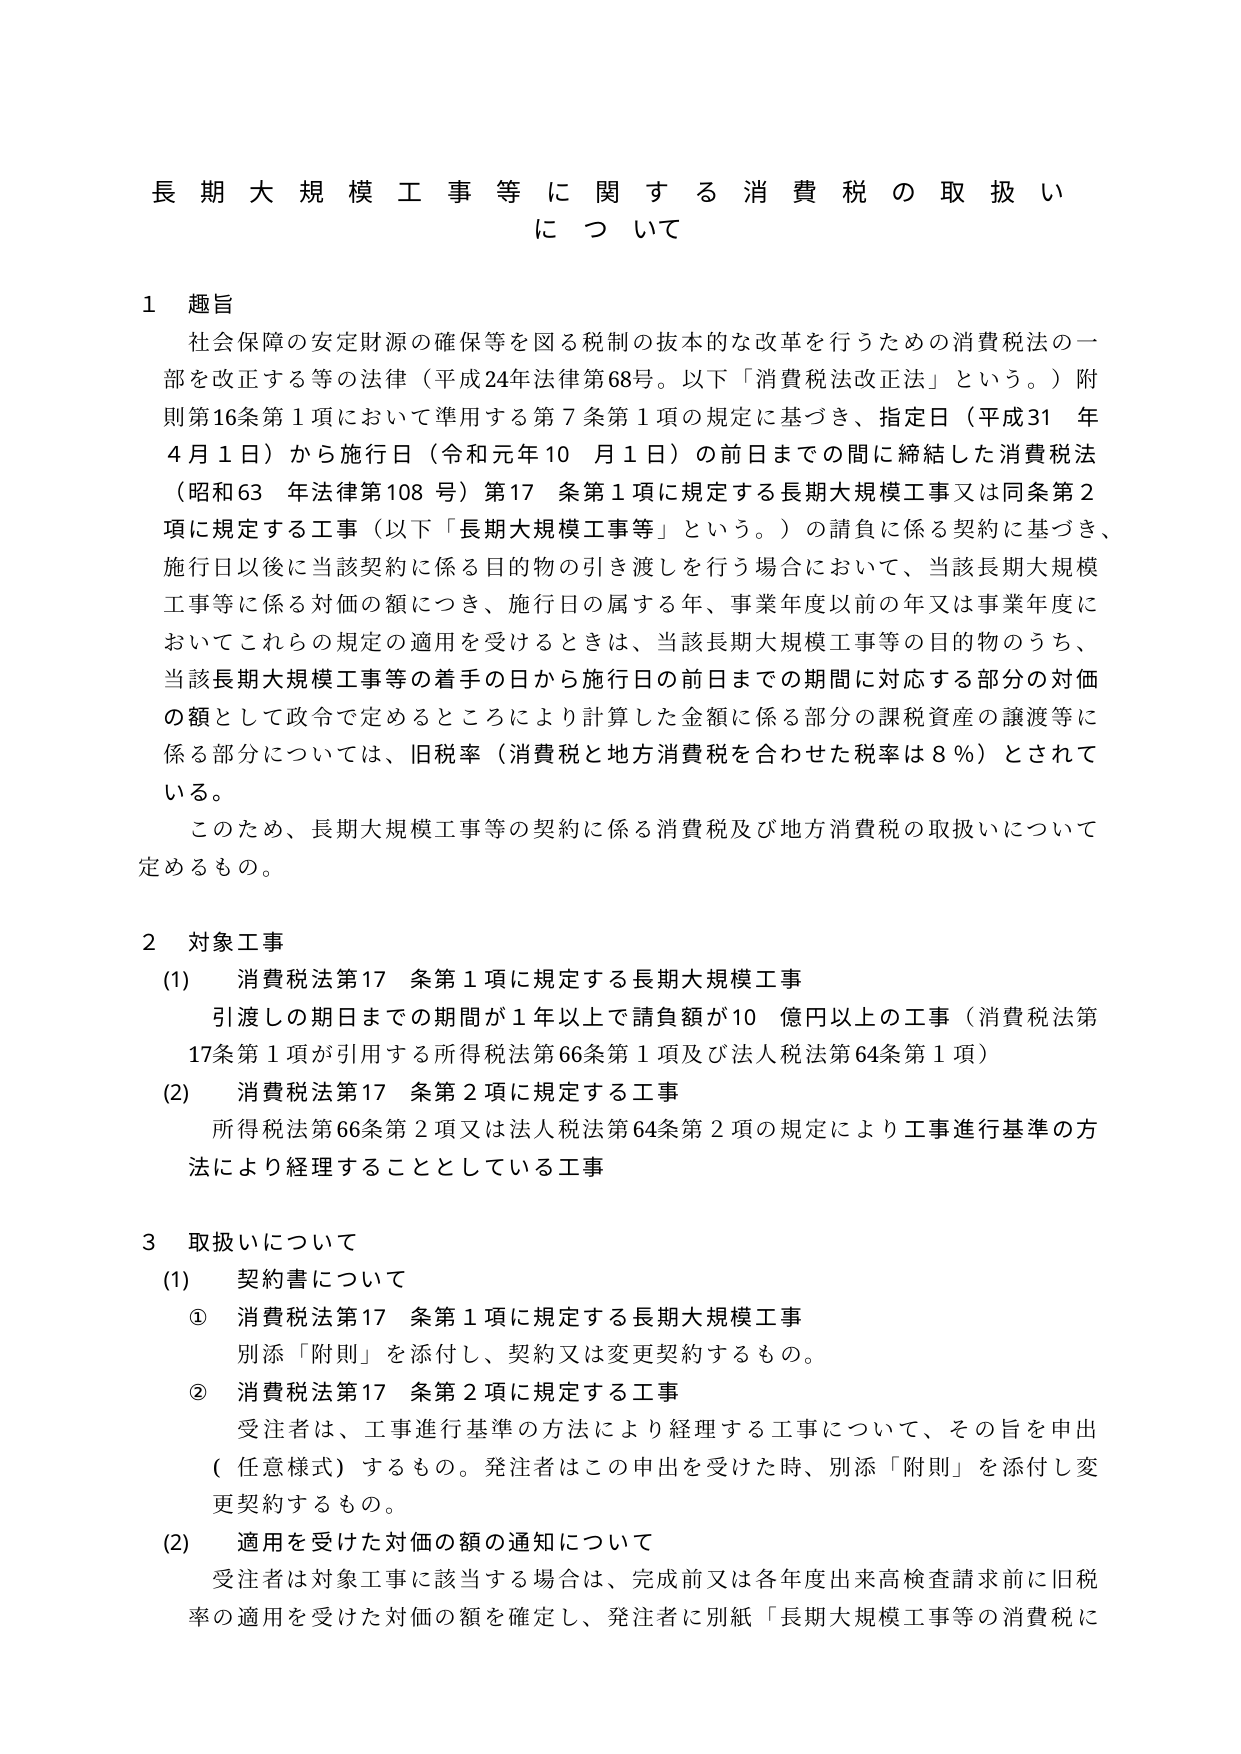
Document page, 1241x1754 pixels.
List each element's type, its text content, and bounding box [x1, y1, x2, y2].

text ① 消費税法第17条第１項に規定する長期大規模工事 [139, 1297, 1101, 1334]
text (1) 契約書について [139, 1259, 1101, 1297]
text 社会保障の安定財源の確保等を図る税制の抜本的な改革を行うための消費税法の一部を改正する等の法律（平成24年法律第68号。以下「消費税法改正法」という。）附則第16条第１項において準用する第７条第１項の規定に基づき、指定日（平成31年４月１日）から施行日（令和元年10月１日）の前日までの間に締結した消費税法（昭和63年法律第108号）第17条第１項に規定する長期大規模工事又は同条第２項に規定する工事（以下「長期大規模工事等」という。）の請負に係る契約に基づき、施行日以後に当該契約に係る目的物の引き渡しを行う場合において、当該長期大規模工事等に係る対価の額につき、施行日の属する年、事業年度以前の年又は事業年度においてこれらの規定の適用を受けるときは、当該長期大規模工事等の目的物のうち、当該長期大規模工事等の着手の日から施行日の前日までの期間に対応する部分の対価の額として政令で定めるところにより計算した金額に係る部分の課税資産の譲渡等に係る部分については、旧税率（消費税と地方消費税を合わせた税率は８％）とされている。 [160, 322, 1101, 809]
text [182, 1559, 1101, 1634]
text 所得税法第66条第２項又は法人税法第64条第２項の規定により工事進行基準の方法により経理することとしている工事 [182, 1109, 1101, 1184]
text このため、長期大規模工事等の契約に係る消費税及び地方消費税の取扱いについて定めるもの。 [139, 809, 1101, 884]
text (2) 適用を受けた対価の額の通知について [139, 1522, 1101, 1559]
text 引渡しの期日までの期間が１年以上で請負額が10億円以上の工事（消費税法第17条第１項が引用する所得税法第66条第１項及び法人税法第64条第１項） [182, 997, 1101, 1072]
text (1) 消費税法第17条第１項に規定する長期大規模工事 [139, 959, 1101, 997]
text ② 消費税法第17条第２項に規定する工事 [139, 1372, 1101, 1409]
text 受注者は、工事進行基準の方法により経理する工事について、その旨を申出(任意様式)するもの。発注者はこの申出を受けた時、別添「附則」を添付し変更契約するもの。 [204, 1409, 1101, 1522]
text 別添「附則」を添付し、契約又は変更契約するもの。 [139, 1334, 1101, 1372]
text ２ 対象工事 [139, 922, 1101, 959]
text ３ 取扱いについて [139, 1222, 1101, 1259]
text (2) 消費税法第17条第２項に規定する工事 [149, 1072, 1101, 1109]
text 長期大規模工事等に関する消費税の取扱いについて [139, 172, 1101, 247]
text １ 趣旨 [139, 284, 1101, 322]
